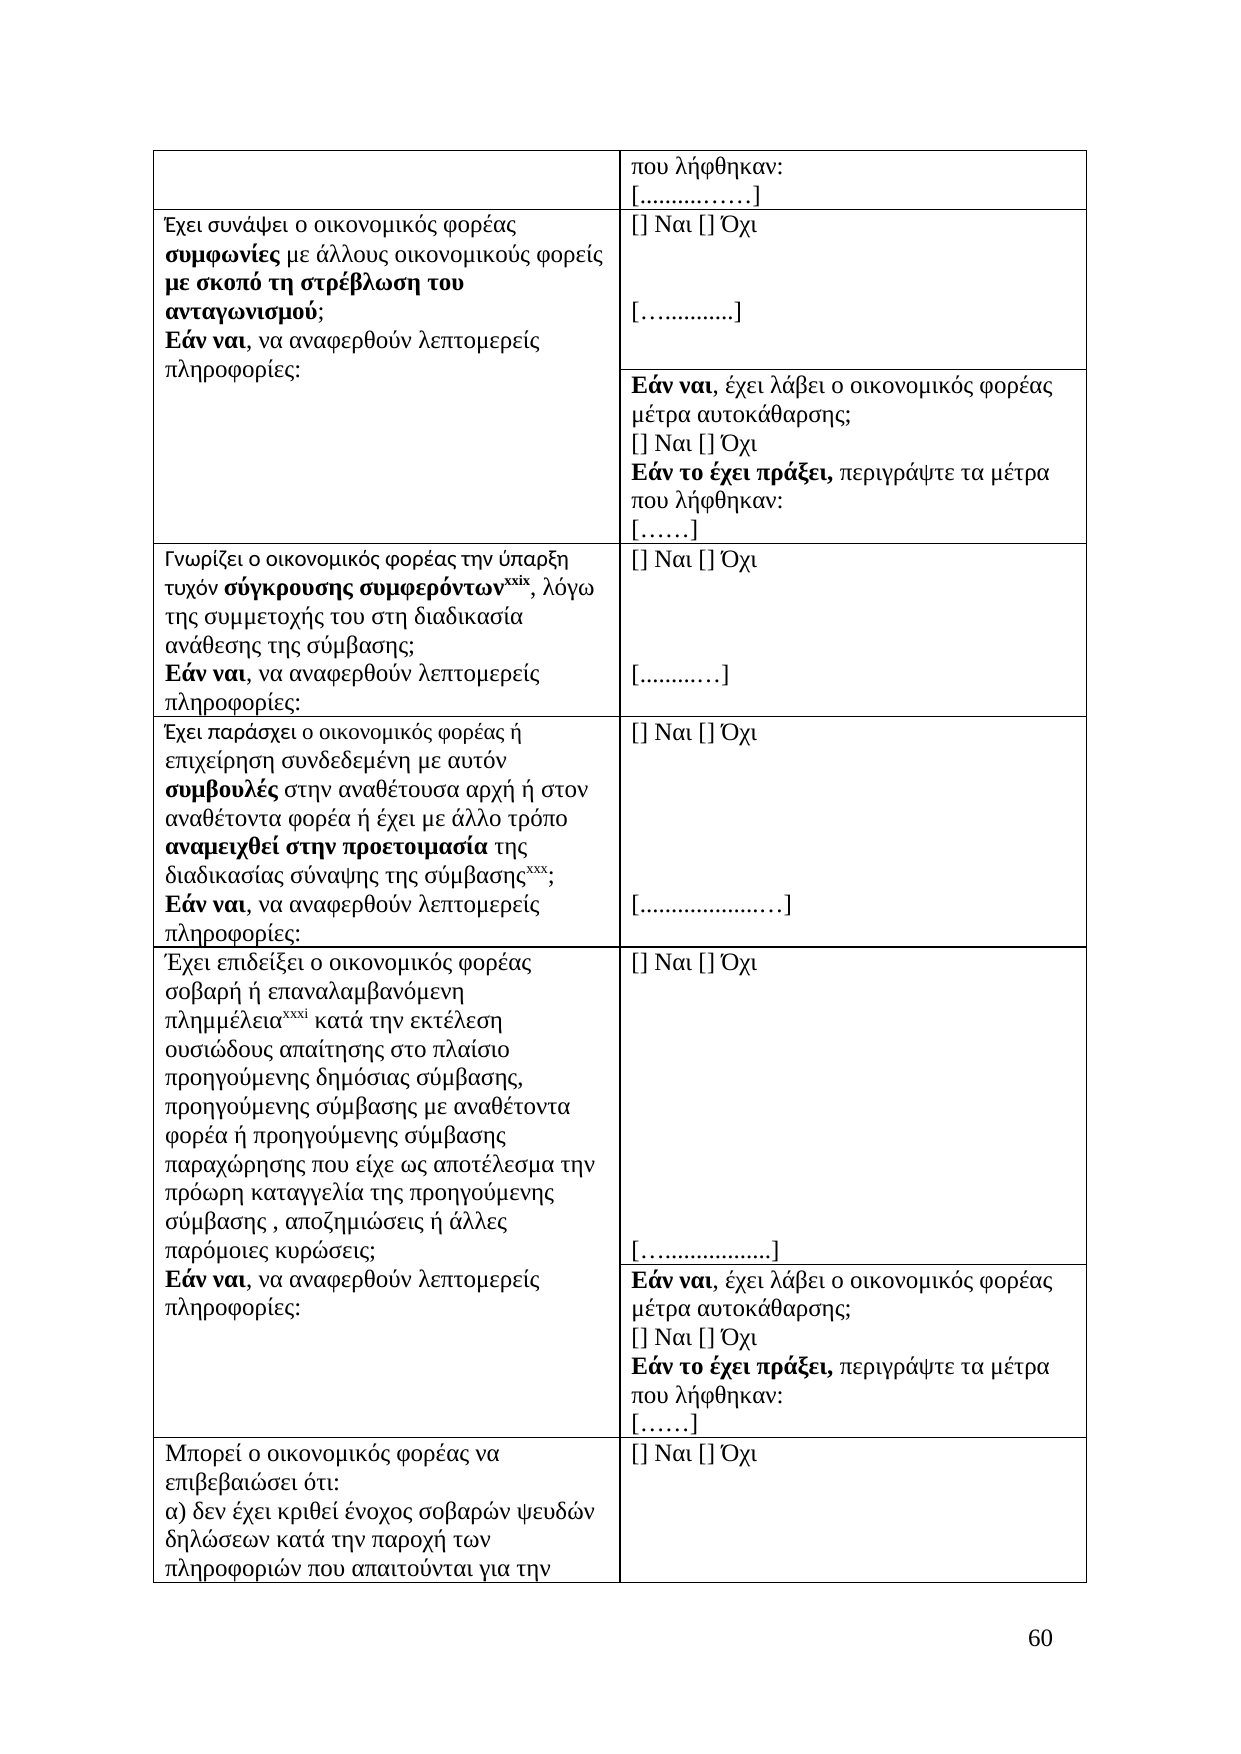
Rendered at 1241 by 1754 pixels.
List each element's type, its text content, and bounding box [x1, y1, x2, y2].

table_cell [] Ναι [] Όχι [621, 1438, 1086, 1582]
table_cell [] Ναι [] Όχι [.........…] [621, 544, 1086, 716]
table_cell Έχει επιδείξει ο οικονομικός φορέας σοβαρή ή επαναλαμβανόμενη πλημμέλεια κατά την εκτέλεση ουσιώδους απαίτησης στο πλαίσιο προηγούμενης δημόσιας σύμβασης, προηγούμενης σύμβασης με αναθέτοντα φορέα ή προηγούμενης σύμβασης παραχώρησης που είχε ως αποτέλεσμα την πρόωρη καταγγελία της προηγούμενης σύμβασης , αποζημιώσεις ή άλλες παρόμοιες κυρώσεις; Εάν ναι, να αναφερθούν λεπτομερείς πληροφορίες: [154, 948, 619, 1437]
table_cell Έχει παράσχει ο οικονομικός φορέας ή επιχείρηση συνδεδεμένη με αυτόν συμβουλές στην αναθέτουσα αρχή ή στον αναθέτοντα φορέα ή έχει με άλλο τρόπο αναμειχθεί στην προετοιμασία της διαδικασίας σύναψης της σύμβασης; Εάν ναι, να αναφερθούν λεπτομερείς πληροφορίες: [154, 717, 619, 946]
table_cell Εάν ναι, έχει λάβει ο οικονομικός φορέας μέτρα αυτοκάθαρσης; [] Ναι [] Όχι Εάν το έχει πράξει, περιγράψτε τα μέτρα που λήφθηκαν: [……] [621, 370, 1086, 543]
table_cell Εάν ναι, έχει λάβει ο οικονομικός φορέας μέτρα αυτοκάθαρσης; [] Ναι [] Όχι Εάν το έχει πράξει, περιγράψτε τα μέτρα που λήφθηκαν: [……] [621, 1265, 1086, 1437]
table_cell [154, 1438, 619, 1582]
table_cell Έχει συνάψει ο οικονομικός φορέας συμφωνίες με άλλους οικονομικούς φορείς με σκοπό τη στρέβλωση του ανταγωνισμού; Εάν ναι, να αναφερθούν λεπτομερείς πληροφορίες: [154, 210, 619, 543]
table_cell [621, 151, 1086, 208]
table_cell [] Ναι [] Όχι […...........] [621, 210, 1086, 369]
table_cell [] Ναι [] Όχι [….................] [621, 948, 1086, 1264]
table_cell [] Ναι [] Όχι [...................…] [621, 717, 1086, 946]
table_cell Γνωρίζει ο οικονομικός φορέας την ύπαρξη τυχόν σύγκρουσης συμφερόντων, λόγω της συμμετοχής του στη διαδικασία ανάθεσης της σύμβασης; Εάν ναι, να αναφερθούν λεπτομερείς πληροφορίες: [154, 544, 619, 716]
